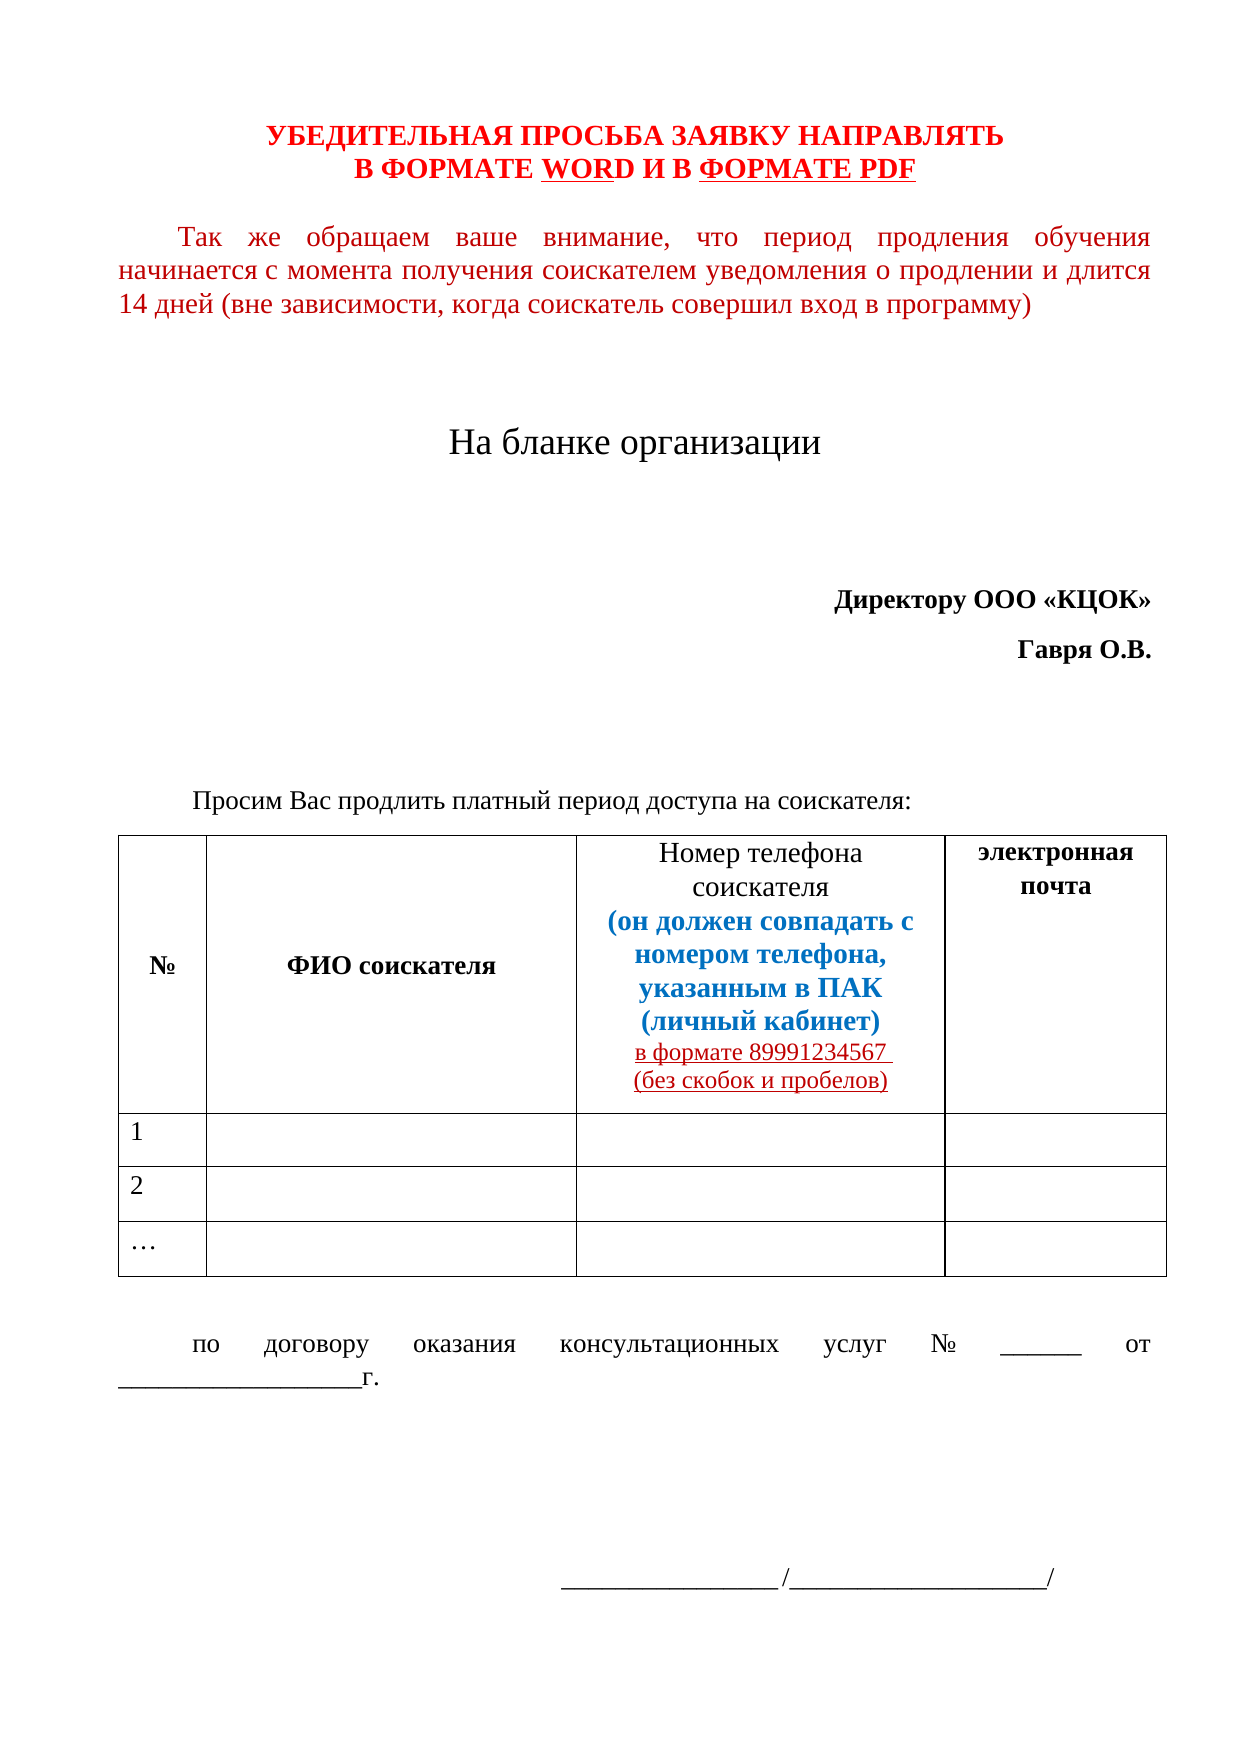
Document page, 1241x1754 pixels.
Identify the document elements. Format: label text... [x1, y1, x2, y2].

table_cell [577, 1114, 944, 1166]
text На бланке организации [118, 420, 1152, 463]
text по договору оказания консультационных услуг № ______ от __________________г. [118, 1327, 1152, 1392]
text В ФОРМАТЕ WORD И В ФОРМАТЕ PDF [118, 152, 1152, 185]
table_header № [119, 836, 206, 1113]
table_cell [946, 1167, 1166, 1221]
table_cell [946, 1222, 1166, 1276]
table_cell [577, 1167, 944, 1221]
text Просим Вас продлить платный период доступа на соискателя: [118, 784, 1152, 815]
table_cell 2 [119, 1167, 206, 1221]
text Директору ООО «КЦОК» [118, 583, 1152, 614]
text Так же обращаем ваше внимание, что период продления обучения начинается с момента получения соискателем уведомления о продлении и длится 14 дней (вне зависимости, когда соискатель совершил вход в программу) [118, 219, 1152, 319]
text Гавря О.В. [118, 634, 1152, 665]
table_cell [946, 1114, 1166, 1166]
table_header ФИО соискателя [207, 836, 576, 1113]
text УБЕДИТЕЛЬНАЯ ПРОСЬБА ЗАЯВКУ НАПРАВЛЯТЬ [118, 118, 1152, 152]
table_cell [207, 1222, 576, 1276]
table_cell [207, 1114, 576, 1166]
table_header электронная почта [946, 836, 1166, 1113]
table_header Номер телефона соискателя (он должен совпадать с номером телефона, указанным в ПАК (личный кабинет) в формате 89991234567 (без скобок и пробелов) [577, 836, 944, 1113]
table_cell [577, 1222, 944, 1276]
table_cell 1 [119, 1114, 206, 1166]
table_cell [207, 1167, 576, 1221]
text ________________ /___________________/ [118, 1561, 1152, 1592]
table_cell … [119, 1222, 206, 1276]
